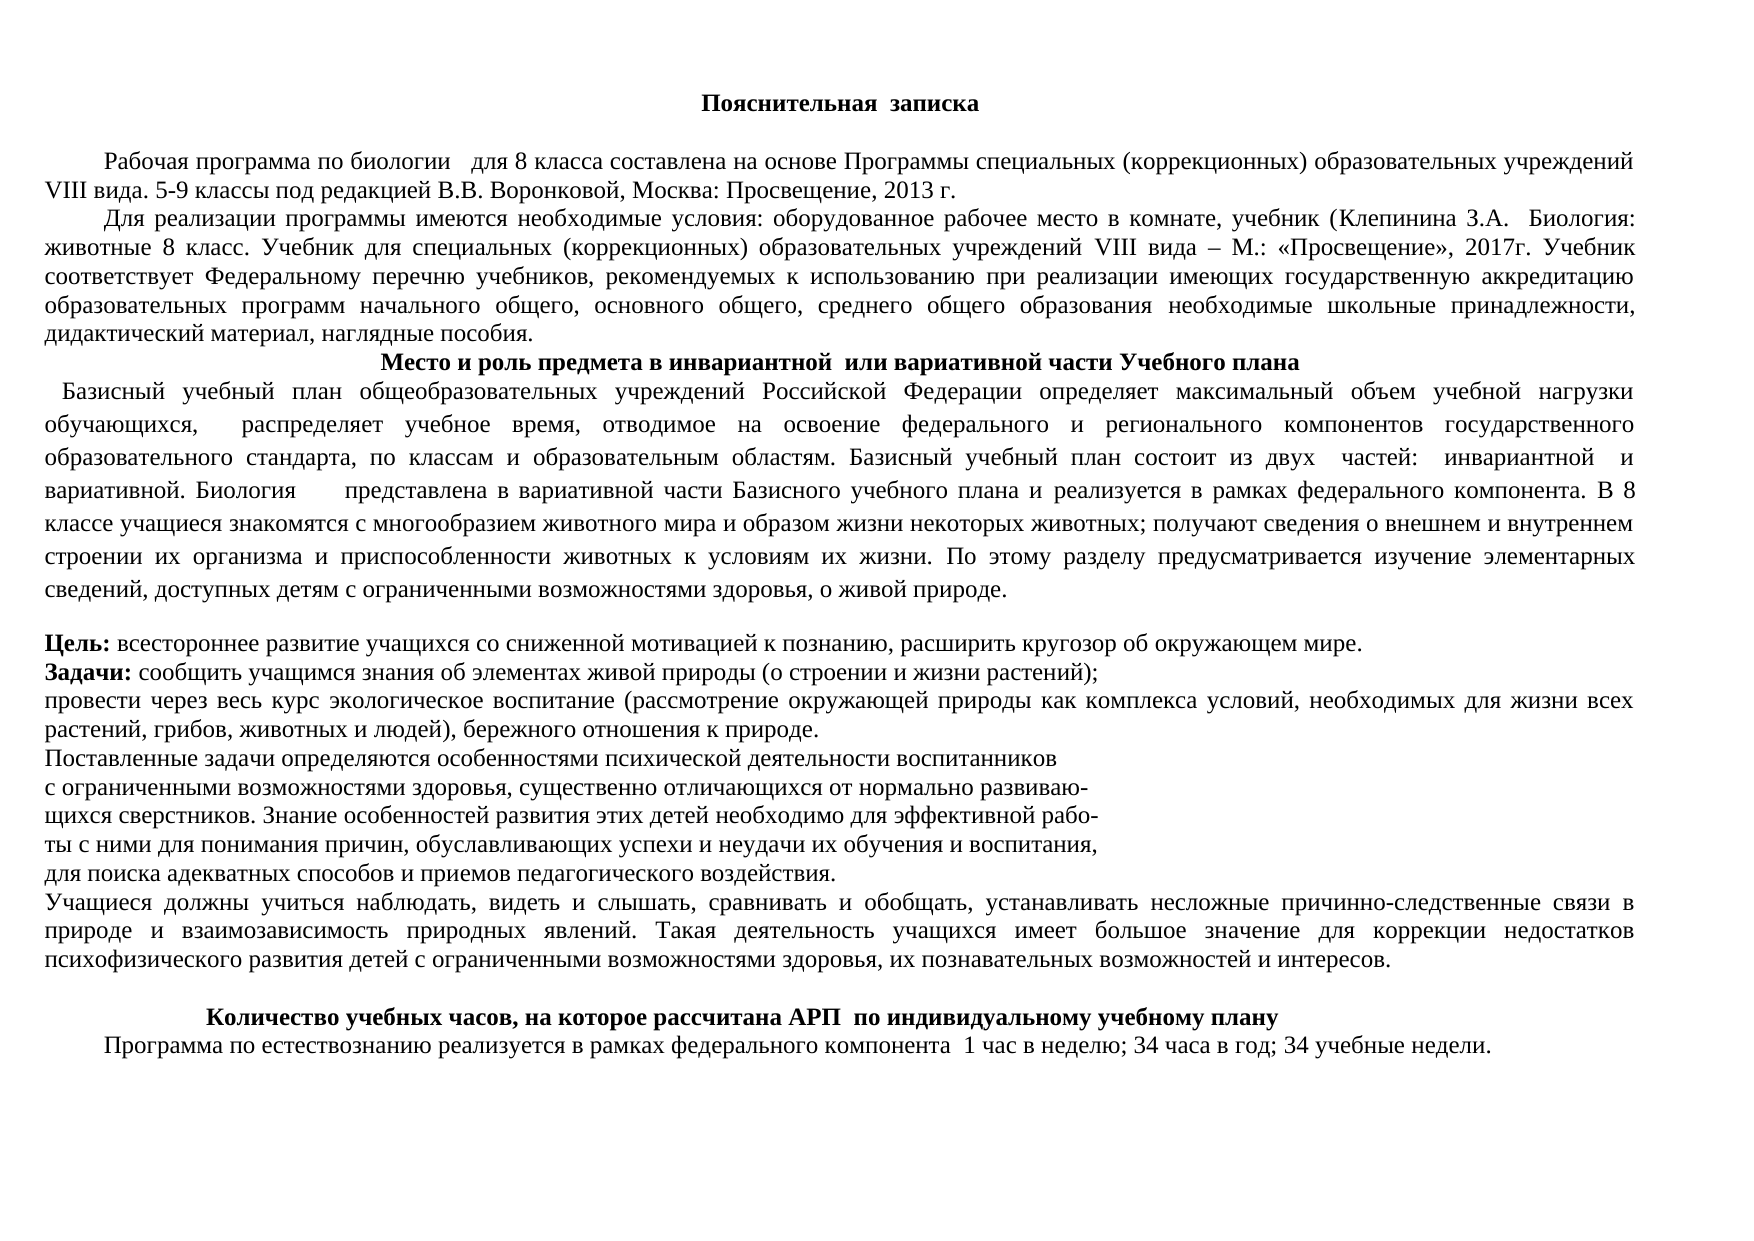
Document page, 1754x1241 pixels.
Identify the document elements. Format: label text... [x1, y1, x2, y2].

text Учащиеся должны учиться наблюдать, видеть и слышать, сравнивать и обобщать, устанавливать несложные причинно-следственные связи в природе и взаимозависимость природных явлений. Такая деятельность учащихся имеет большое значение для коррекции недостатков психофизического развития детей с ограниченными возможностями здоровья, их познавательных возможностей и интересов. [44, 887, 1636, 973]
text для поиска адекватных способов и приемов педагогического воздействия. [44, 858, 1636, 887]
text Задачи: сообщить учащимся знания об элементах живой природы (о строении и жизни растений); [44, 657, 1636, 685]
text Для реализации программы имеются необходимые условия: оборудованное рабочее место в комнате, учебник (Клепинина З.А. Биология: животные 8 класс. Учебник для специальных (коррекционных) образовательных учреждений VIII вида – М.: «Просвещение», 2017г. Учебник соответствует Федеральному перечню учебников, рекомендуемых к использованию при реализации имеющих государственную аккредитацию образовательных программ начального общего, основного общего, среднего общего образования необходимые школьные принадлежности, дидактический материал, наглядные пособия. [44, 203, 1636, 347]
text Количество учебных часов, на которое рассчитана АРП по индивидуальному учебному плану [44, 1002, 1636, 1030]
text Пояснительная записка [44, 88, 1636, 117]
text щихся сверстников. Знание особенностей развития этих детей необходимо для эффективной рабо- [44, 800, 1636, 829]
text с ограниченными возможностями здоровья, существенно отличающихся от нормально развиваю- [44, 772, 1636, 800]
text Программа по естествознанию реализуется в рамках федерального компонента 1 час в неделю; 34 часа в год; 34 учебные недели. [44, 1030, 1636, 1059]
text Цель: всестороннее развитие учащихся со сниженной мотивацией к познанию, расширить кругозор об окружающем мире. [44, 628, 1636, 657]
text ты с ними для понимания причин, обуславливающих успехи и неудачи их обучения и воспитания, [44, 829, 1636, 858]
text провести через весь курс экологическое воспитание (рассмотрение окружающей природы как комплекса условий, необходимых для жизни всех растений, грибов, животных и людей), бережного отношения к природе. [44, 685, 1636, 743]
text Место и роль предмета в инвариантной или вариативной части Учебного плана [44, 347, 1636, 376]
text Базисный учебный план общеобразовательных учреждений Российской Федерации определяет максимальный объем учебной нагрузки обучающихся, распределяет учебное время, отводимое на освоение федерального и регионального компонентов государственного образовательного стандарта, по классам и образовательным областям. Базисный учебный план состоит из двух частей: инвариантной и вариативной. Биология представлена в вариативной части Базисного учебного плана и реализуется в рамках федерального компонента. В 8 классе учащиеся знакомятся с многообразием животного мира и образом жизни некоторых животных; получают сведения о внешнем и внутреннем строении их организма и приспособленности животных к условиям их жизни. По этому разделу предусматривается изучение элементарных сведений, доступных детям с ограниченными возможностями здоровья, о живой природе. [44, 376, 1636, 603]
text Поставленные задачи определяются особенностями психической деятельности воспитанников [44, 743, 1636, 772]
text Рабочая программа по биологии для 8 класса составлена на основе Программы специальных (коррекционных) образовательных учреждений VIII вида. 5-9 классы под редакцией В.В. Воронковой, Москва: Просвещение, 2013 г. [44, 146, 1636, 203]
